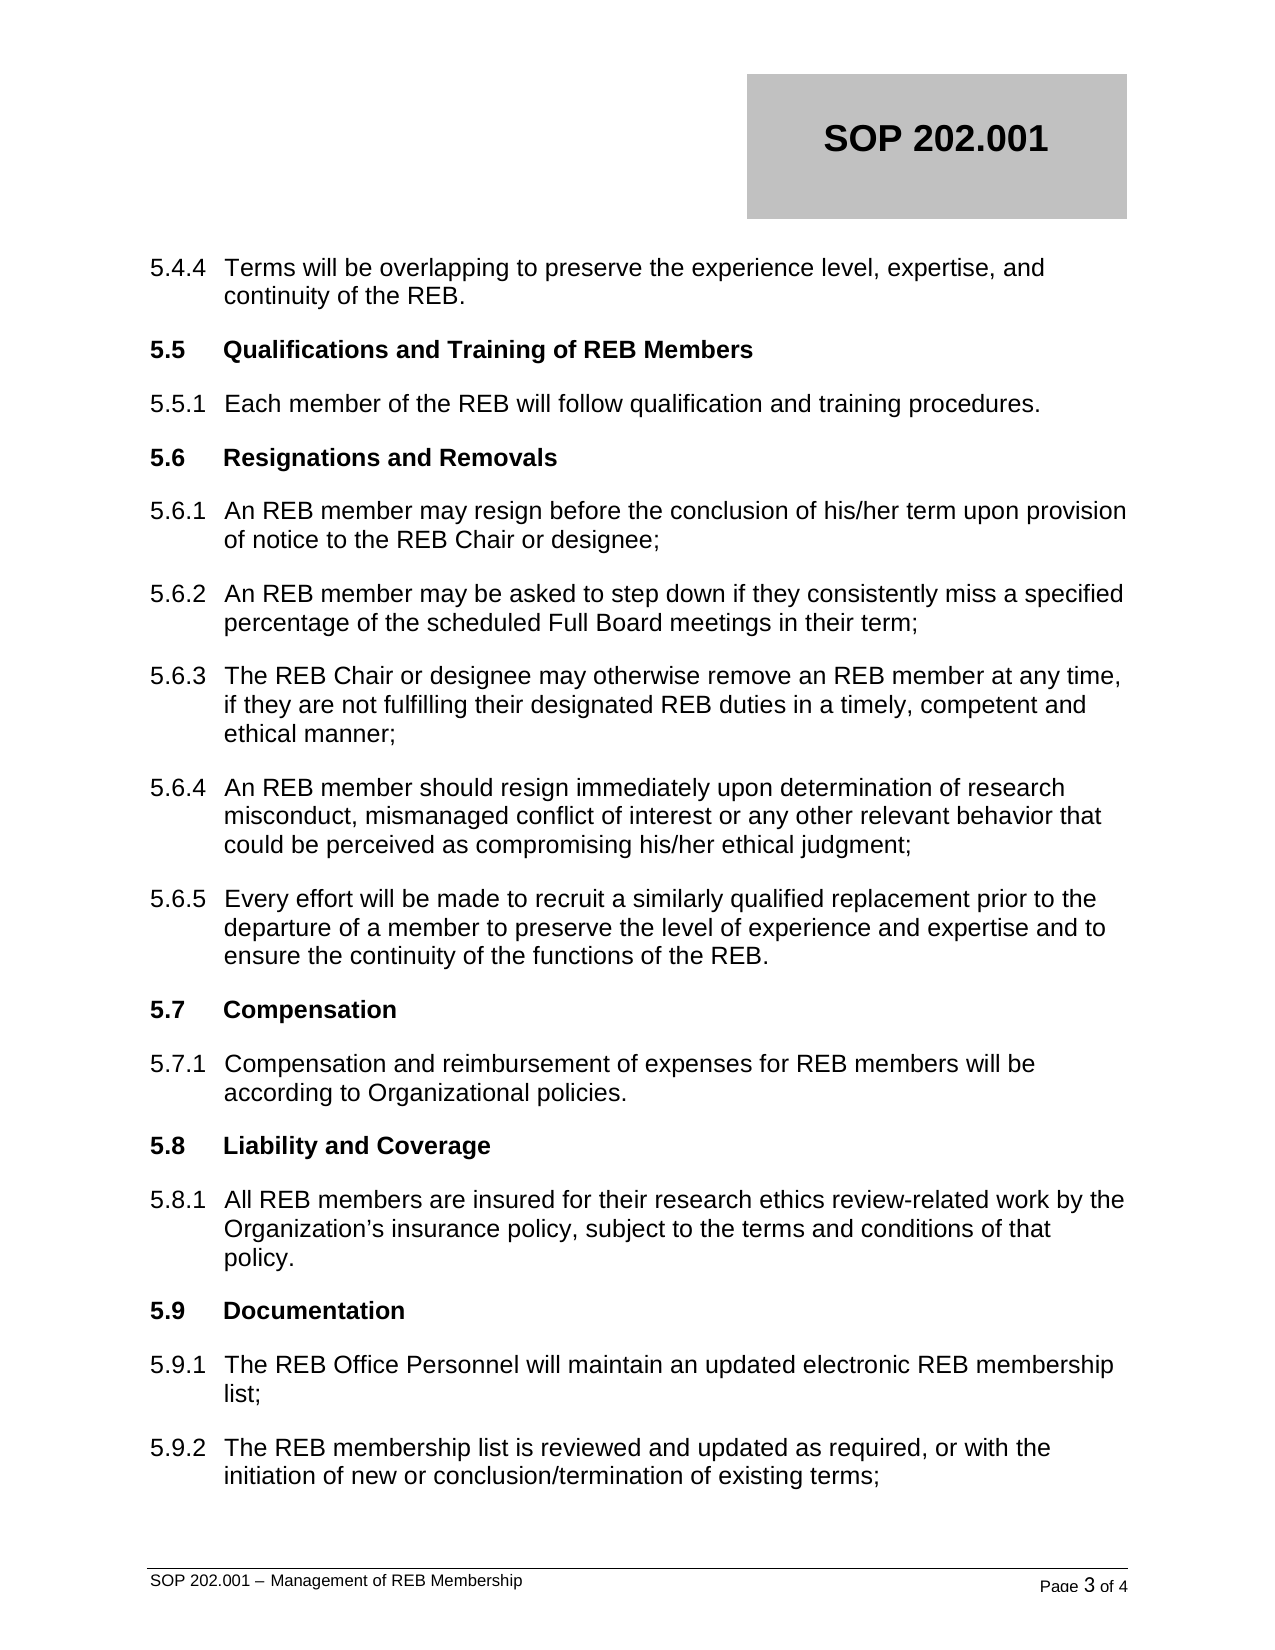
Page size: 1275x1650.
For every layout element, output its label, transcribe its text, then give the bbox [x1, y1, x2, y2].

text 5.4.4 Terms will be overlapping to preserve the experience level, expertise, and continuity of the REB. [150, 253, 1046, 310]
text 5.7.1 Compensation and reimbursement of expenses for REB members will be according to Organizational policies. [150, 1049, 1037, 1106]
text 5.8.1 All REB members are insured for their research ethics review-related work by the Organization’s insurance policy, subject to the terms and conditions of that policy. [150, 1185, 1126, 1271]
text 5.8 Liability and Coverage [150, 1131, 1142, 1160]
text 5.6 Resignations and Removals [150, 443, 1142, 471]
text 5.6.3 The REB Chair or designee may otherwise remove an REB member at any time, if they are not fulfilling their designated REB duties in a timely, competent and ethical manner; [150, 661, 1123, 748]
text 5.6.5 Every effort will be made to recruit a similarly qualified replacement prior to the departure of a member to preserve the level of experience and expertise and to ensure the continuity of the functions of the REB. [150, 884, 1107, 970]
text 5.7 Compensation [150, 995, 1142, 1024]
text 5.9.1 The REB Office Personnel will maintain an updated electronic REB membership list; [150, 1350, 1116, 1408]
text 5.6.4 An REB member should resign immediately upon determination of research misconduct, mismanaged conflict of interest or any other relevant behavior that could be perceived as compromising his/her ethical judgment; [150, 773, 1103, 859]
text 5.9 Documentation [150, 1296, 1142, 1325]
text 5.5 Qualifications and Training of REB Members [150, 335, 1142, 364]
text 5.6.2 An REB member may be asked to step down if they consistently miss a specified percentage of the scheduled Full Board meetings in their term; [150, 579, 1125, 636]
text 5.9.2 The REB membership list is reviewed and updated as required, or with the initiation of new or conclusion/termination of existing terms; [150, 1433, 1053, 1490]
text 5.6.1 An REB member may resign before the conclusion of his/her term upon provision of notice to the REB Chair or designee; [150, 496, 1128, 554]
text 5.5.1 Each member of the REB will follow qualification and training procedures. [150, 389, 1142, 418]
